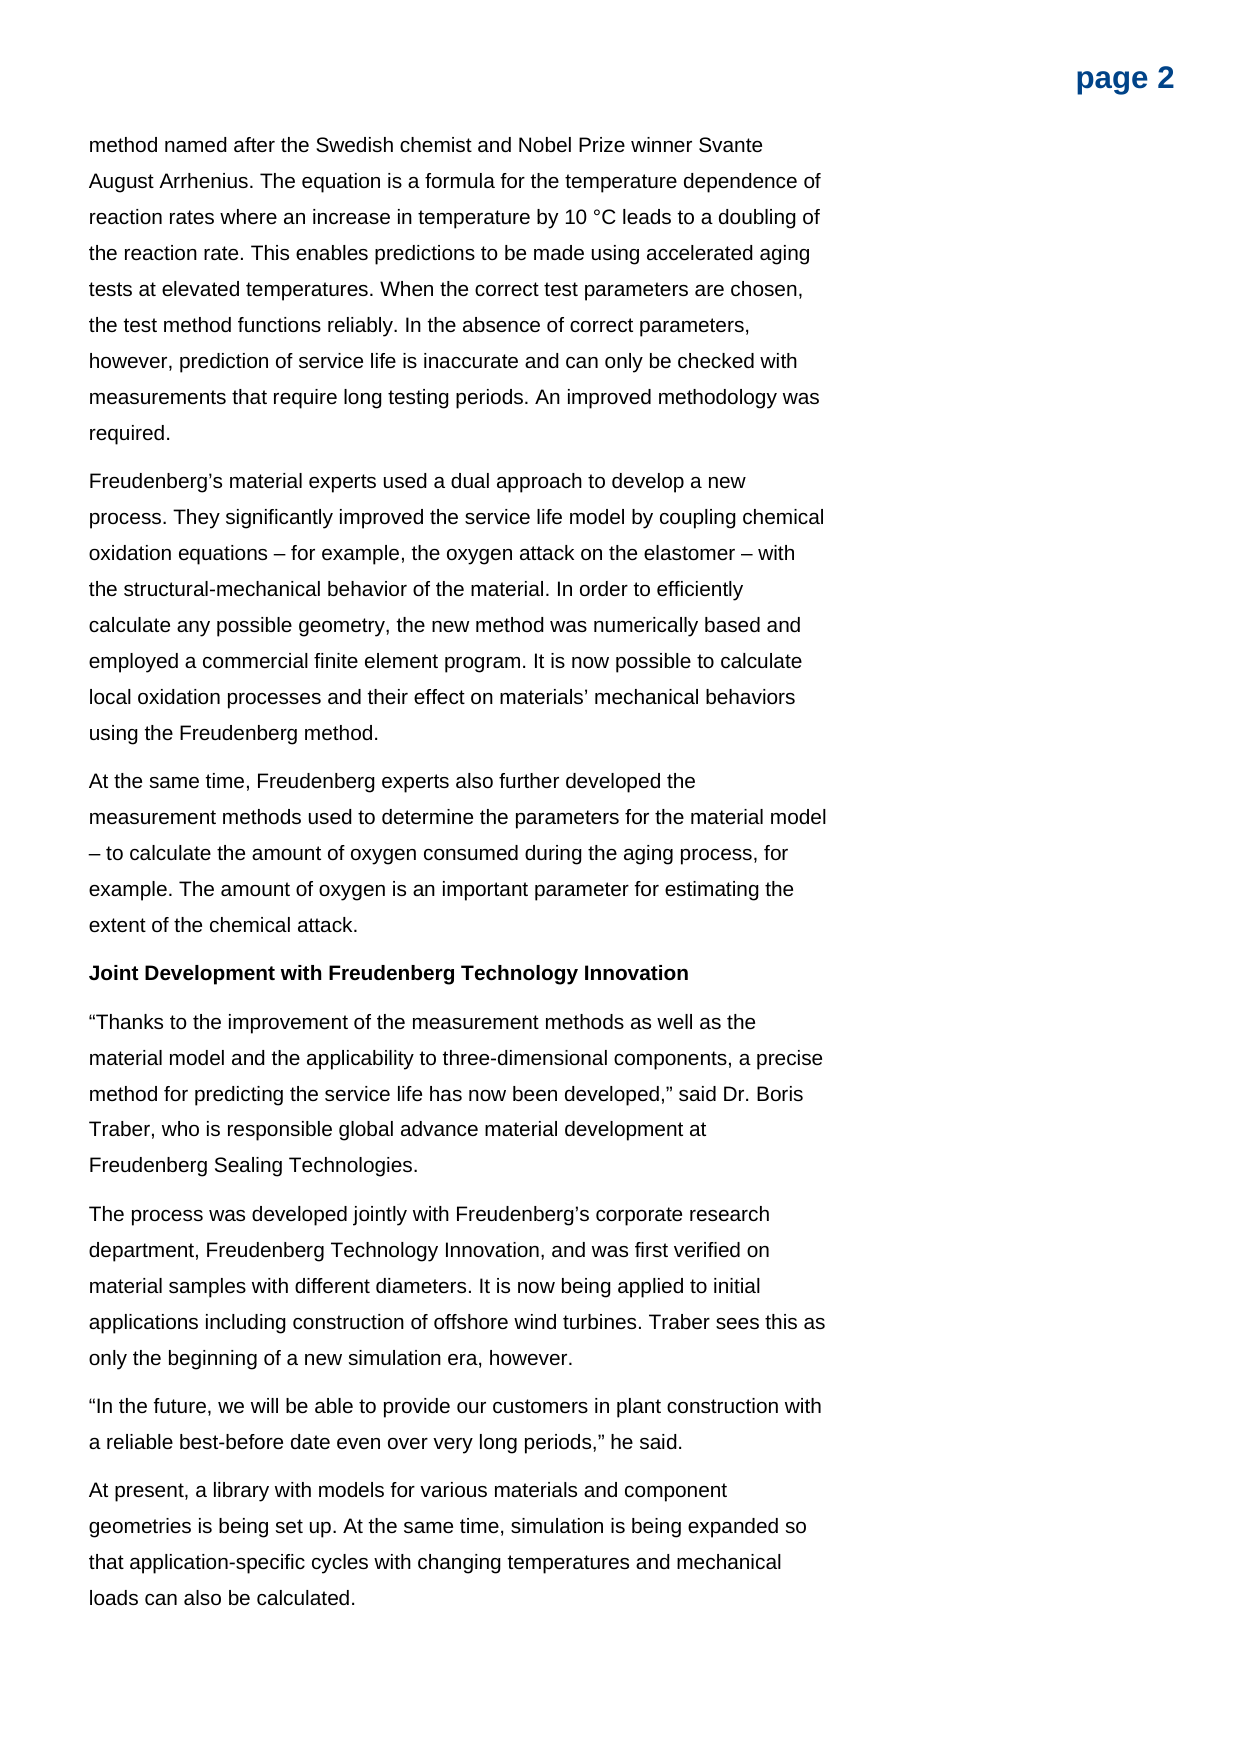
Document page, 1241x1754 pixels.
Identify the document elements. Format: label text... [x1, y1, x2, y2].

text At present, a library with models for various materials and component geometries is being set up. At the same time, simulation is being expanded so that application-specific cycles with changing temperatures and mechanical loads can also be calculated. [89, 1478, 827, 1610]
text Joint Development with Freudenberg Technology Innovation [89, 961, 827, 985]
text Freudenberg’s material experts used a dual approach to develop a new process. They significantly improved the service life model by coupling chemical oxidation equations – for example, the oxygen attack on the elastomer – with the structural-mechanical behavior of the material. In order to efficiently calculate any possible geometry, the new method was numerically based and employed a commercial finite element program. It is now possible to calculate local oxidation processes and their effect on materials’ mechanical behaviors using the Freudenberg method. [89, 469, 827, 744]
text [89, 133, 827, 444]
text “Thanks to the improvement of the measurement methods as well as the material model and the applicability to three-dimensional components, a precise method for predicting the service life has now been developed,” said Dr. Boris Traber, who is responsible global advance material development at Freudenberg Sealing Technologies. [89, 1009, 827, 1177]
text “In the future, we will be able to provide our customers in plant construction with a reliable best-before date even over very long periods,” he said. [89, 1394, 827, 1454]
text At the same time, Freudenberg experts also further developed the measurement methods used to determine the parameters for the material model – to calculate the amount of oxygen consumed during the aging process, for example. The amount of oxygen is an important parameter for estimating the extent of the chemical attack. [89, 769, 827, 937]
text The process was developed jointly with Freudenberg’s corporate research department, Freudenberg Technology Innovation, and was first verified on material samples with different diameters. It is now being applied to initial applications including construction of offshore wind turbines. Traber sees this as only the beginning of a new simulation era, however. [89, 1202, 827, 1369]
